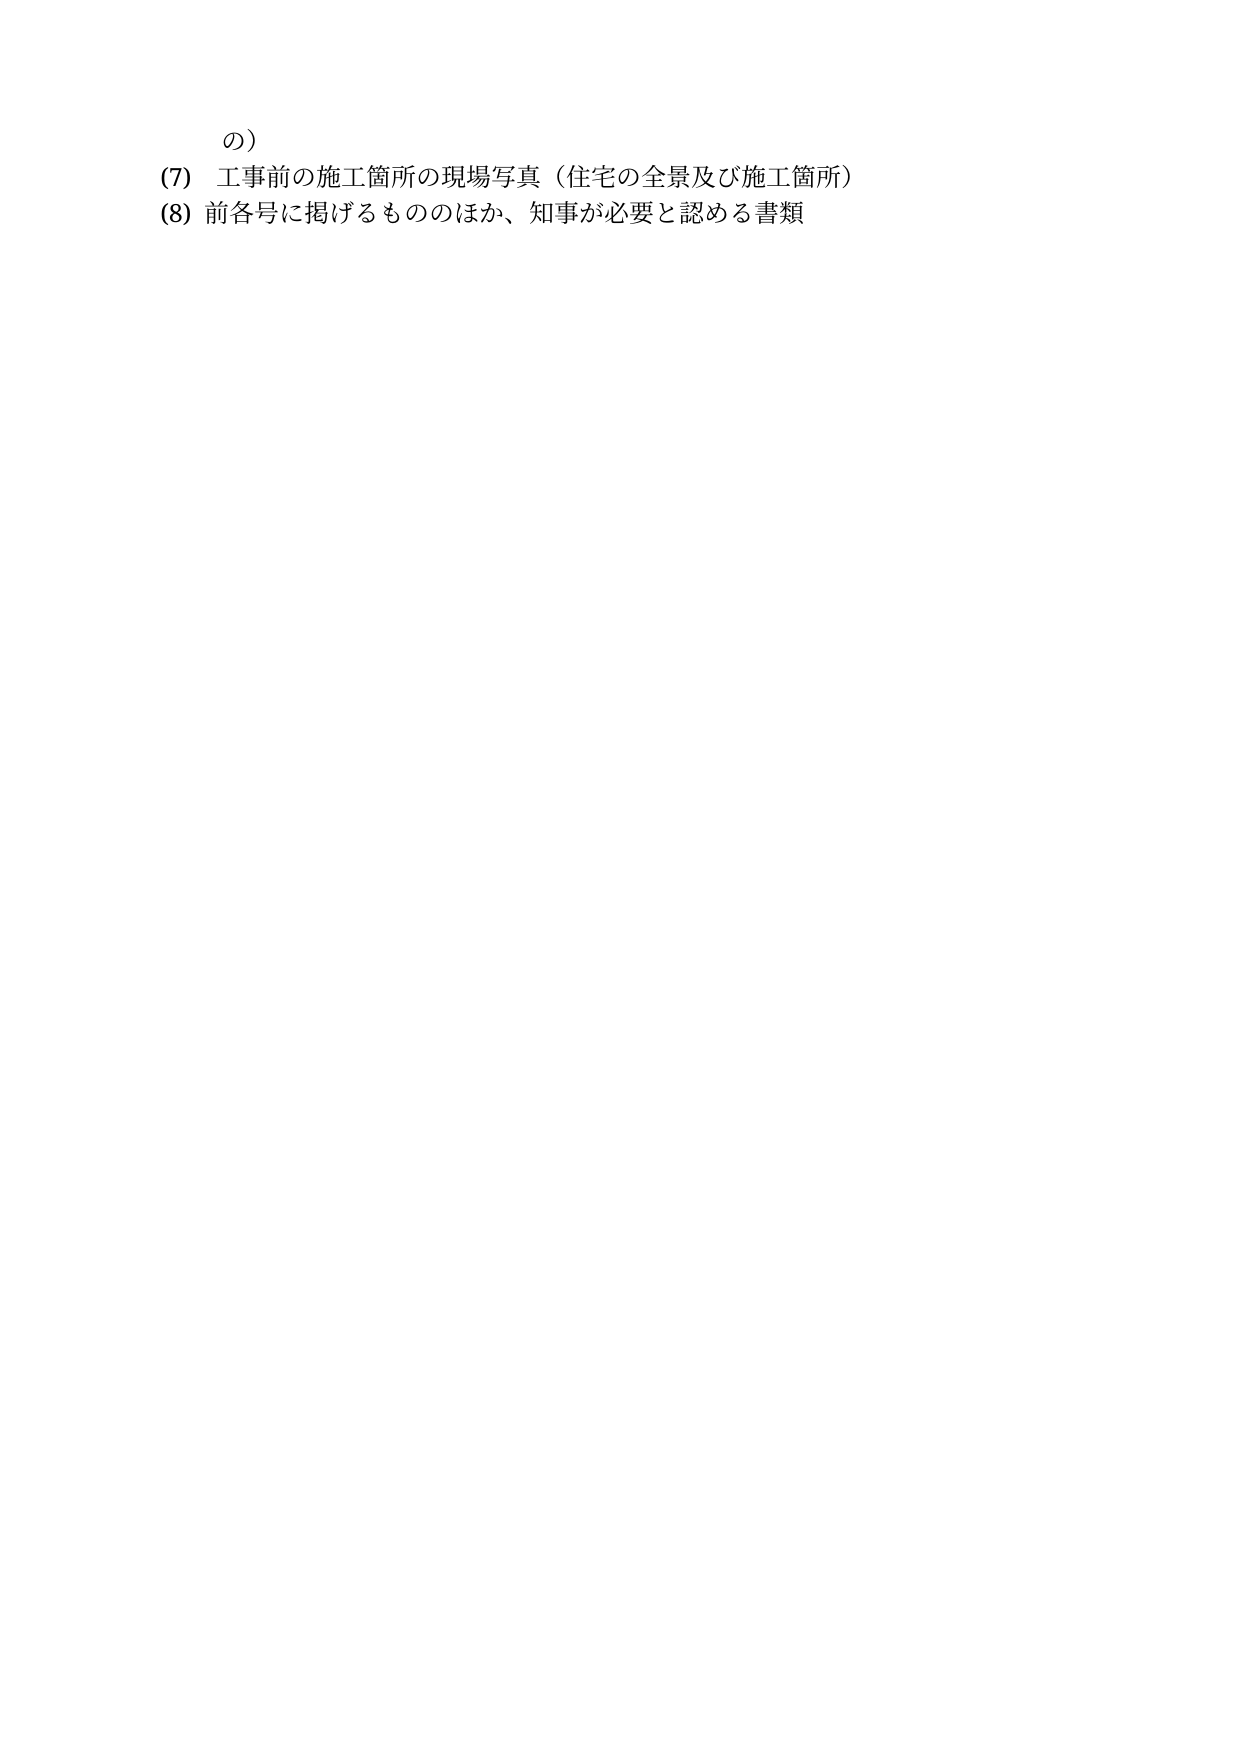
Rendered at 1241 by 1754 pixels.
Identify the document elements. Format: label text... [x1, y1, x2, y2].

text (7) 工事前の施工箇所の現場写真（住宅の全景及び施工箇所） [148, 158, 1092, 194]
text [159, 122, 1092, 158]
text (8) 前各号に掲げるもののほか、知事が必要と認める書類 [148, 194, 1092, 230]
